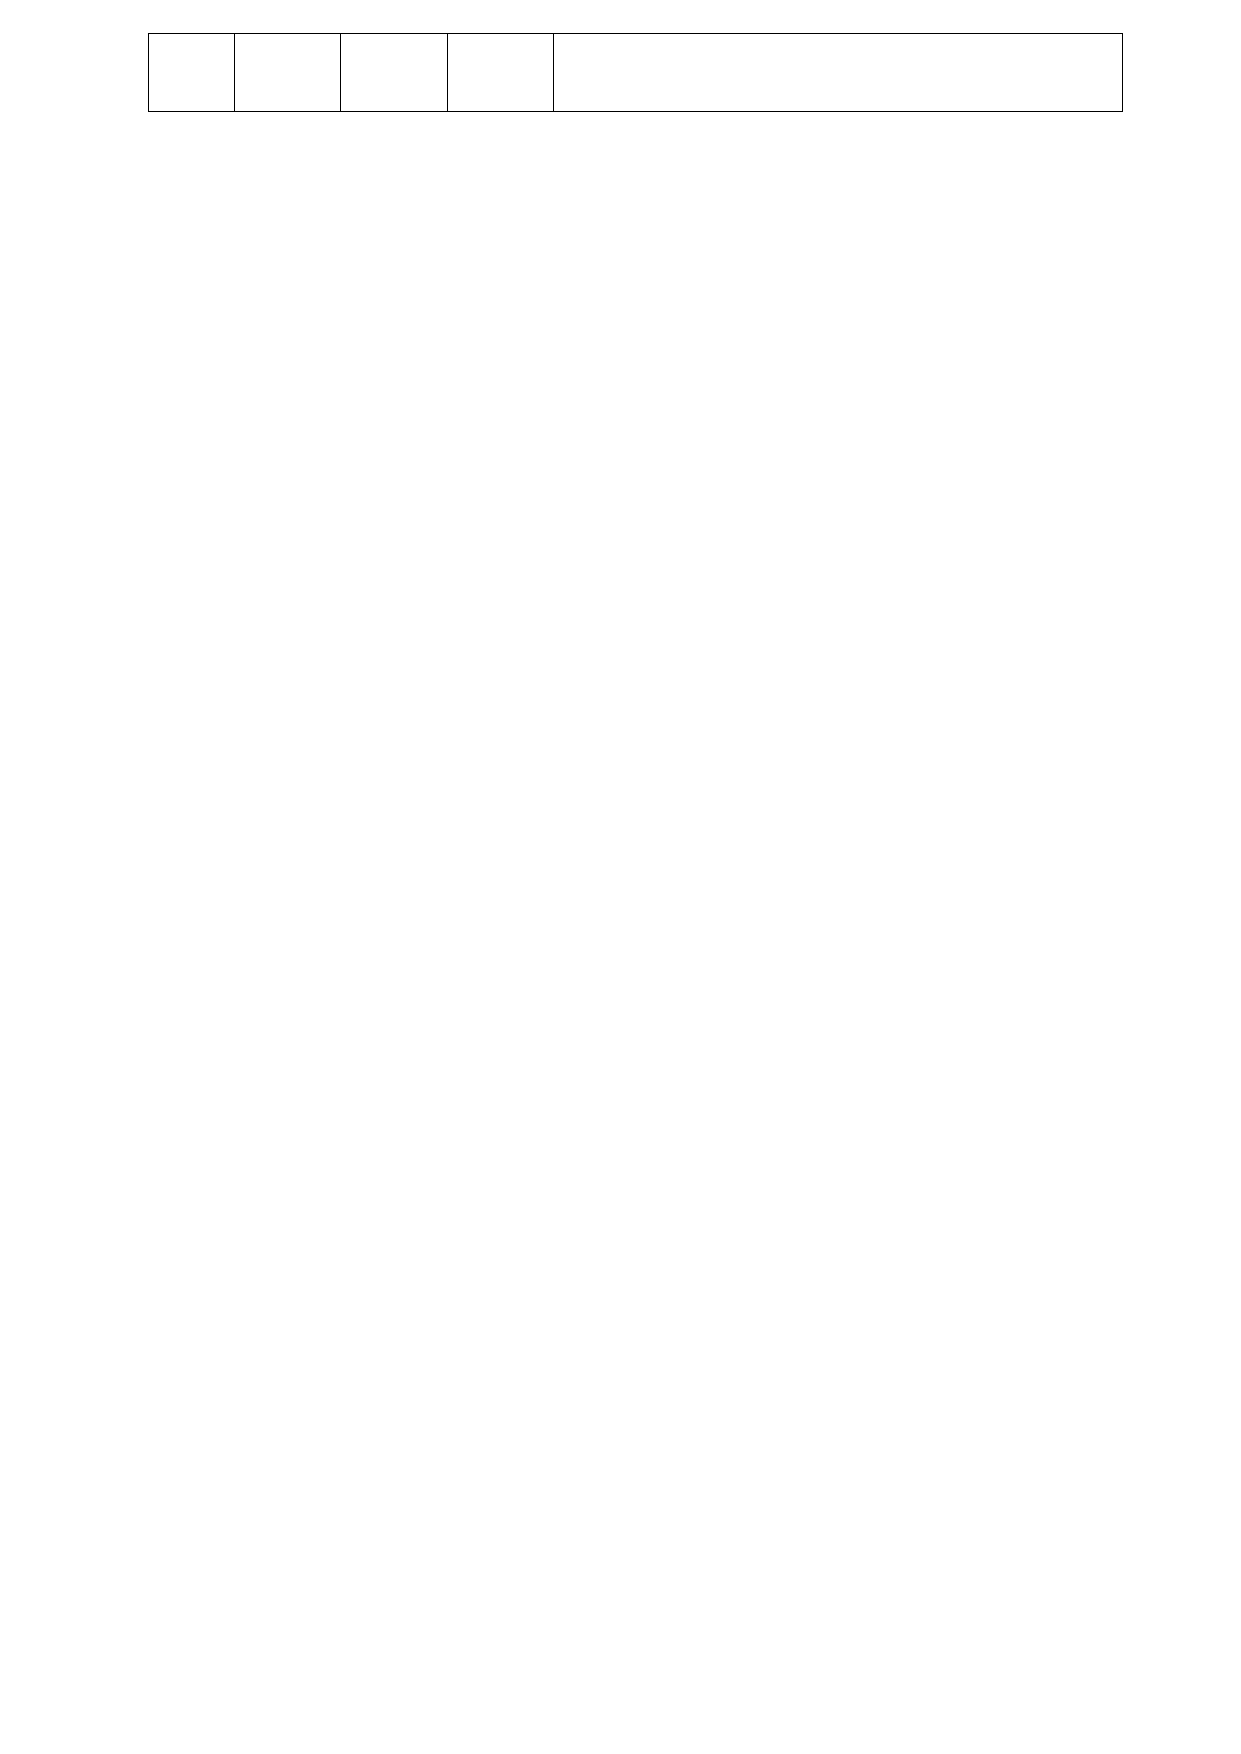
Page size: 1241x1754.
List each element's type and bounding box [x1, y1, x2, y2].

table_cell [341, 34, 447, 111]
table_cell [235, 34, 340, 111]
table_cell [554, 34, 1122, 111]
table_cell [448, 34, 553, 111]
